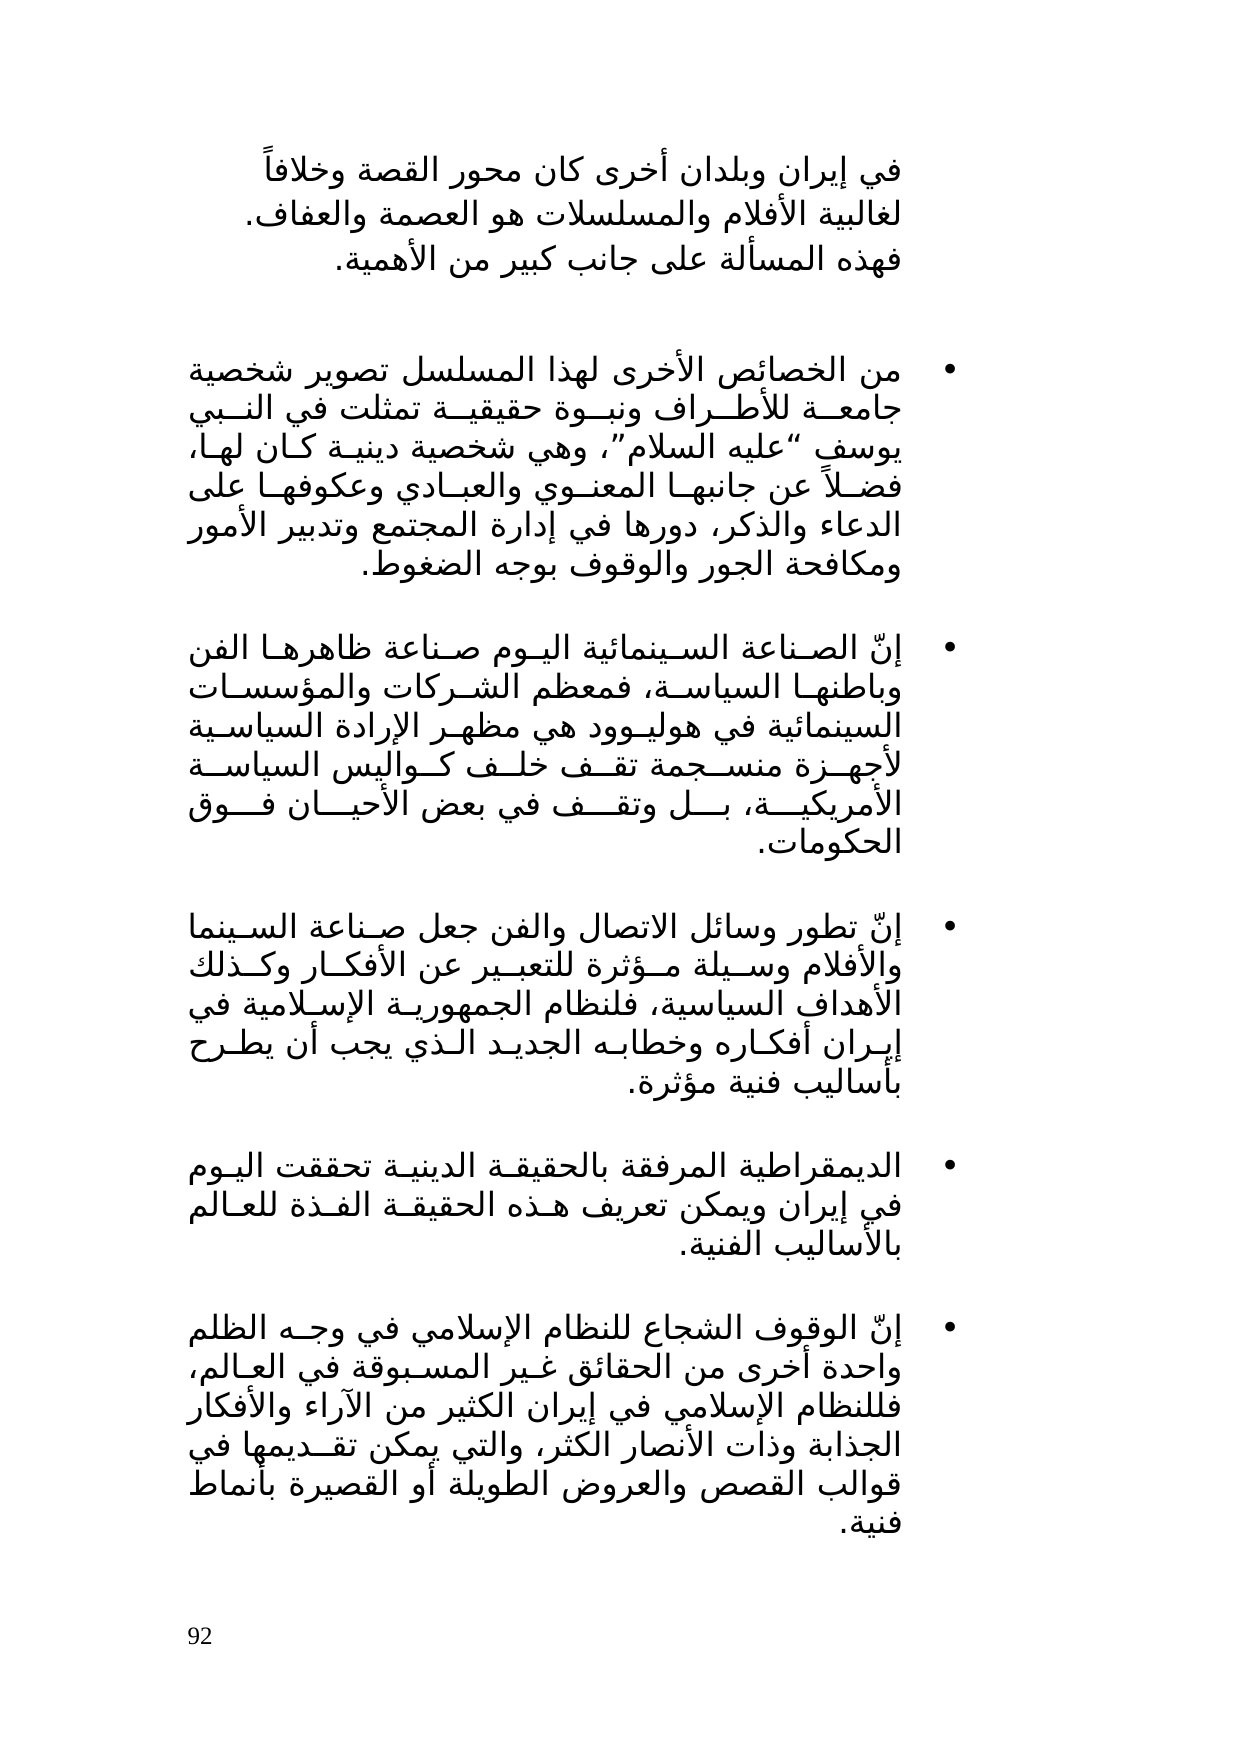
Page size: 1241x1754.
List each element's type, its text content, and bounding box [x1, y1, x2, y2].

list إنّ الوقوف الشجاع للنظام الإسلامي في وجه الظلم واحدة أخری من الحقائق غير المسبوقة في العالم، فللنظام الإسلامي في إيران الكثير من الآراء والأفكار الجذابة وذات الأنصار الكثر، والتي يمكن تقديمها في قوالب القصص والعروض الطويلة أو القصيرة بأنماط فنية. [187, 1309, 940, 1542]
list إنّ الصناعة السينمائية اليوم صناعة ظاهرها الفن وباطنها السياسة، فمعظم الشركات والمؤسسات السينمائية في هوليوود هي مظهر الإرادة السياسية لأجهزة منسجمة تقف خلف كواليس السياسة الأمريكية، بل وتقف في بعض الأحيان فوق الحكومات. [187, 628, 940, 862]
list من الخصائص الأخری لهذا المسلسل تصوير شخصية جامعة للأطراف ونبوة حقيقية تمثلت في النبي يوسف “عليه السلام”، وهي شخصية دينية كان لها، فضلاً عن جانبها المعنوي والعبادي وعكوفها علی الدعاء والذكر، دورها في إدارة المجتمع وتدبير الأمور ومكافحة الجور والوقوف بوجه الضغوط. [187, 350, 940, 583]
list في إيران وبلدان أخری كان محور القصة وخلافاً لغالبية الأفلام والمسلسلات هو العصمة والعفاف. فهذه المسألة علی جانب كبير من الأهمية. [187, 150, 903, 278]
list إنّ تطور وسائل الاتصال والفن جعل صناعة السينما والأفلام وسيلة مؤثرة للتعبير عن الأفكار وكذلك الأهداف السياسية، فلنظام الجمهورية الإسلامية في إيران أفكاره وخطابه الجديد الذي يجب أن يطرح بأساليب فنية مؤثرة. [187, 907, 940, 1101]
list الديمقراطية المرفقة بالحقيقة الدينية تحققت اليوم في إيران ويمكن تعريف هذه الحقيقة الفذة للعالم بالأساليب الفنية. [187, 1147, 940, 1263]
